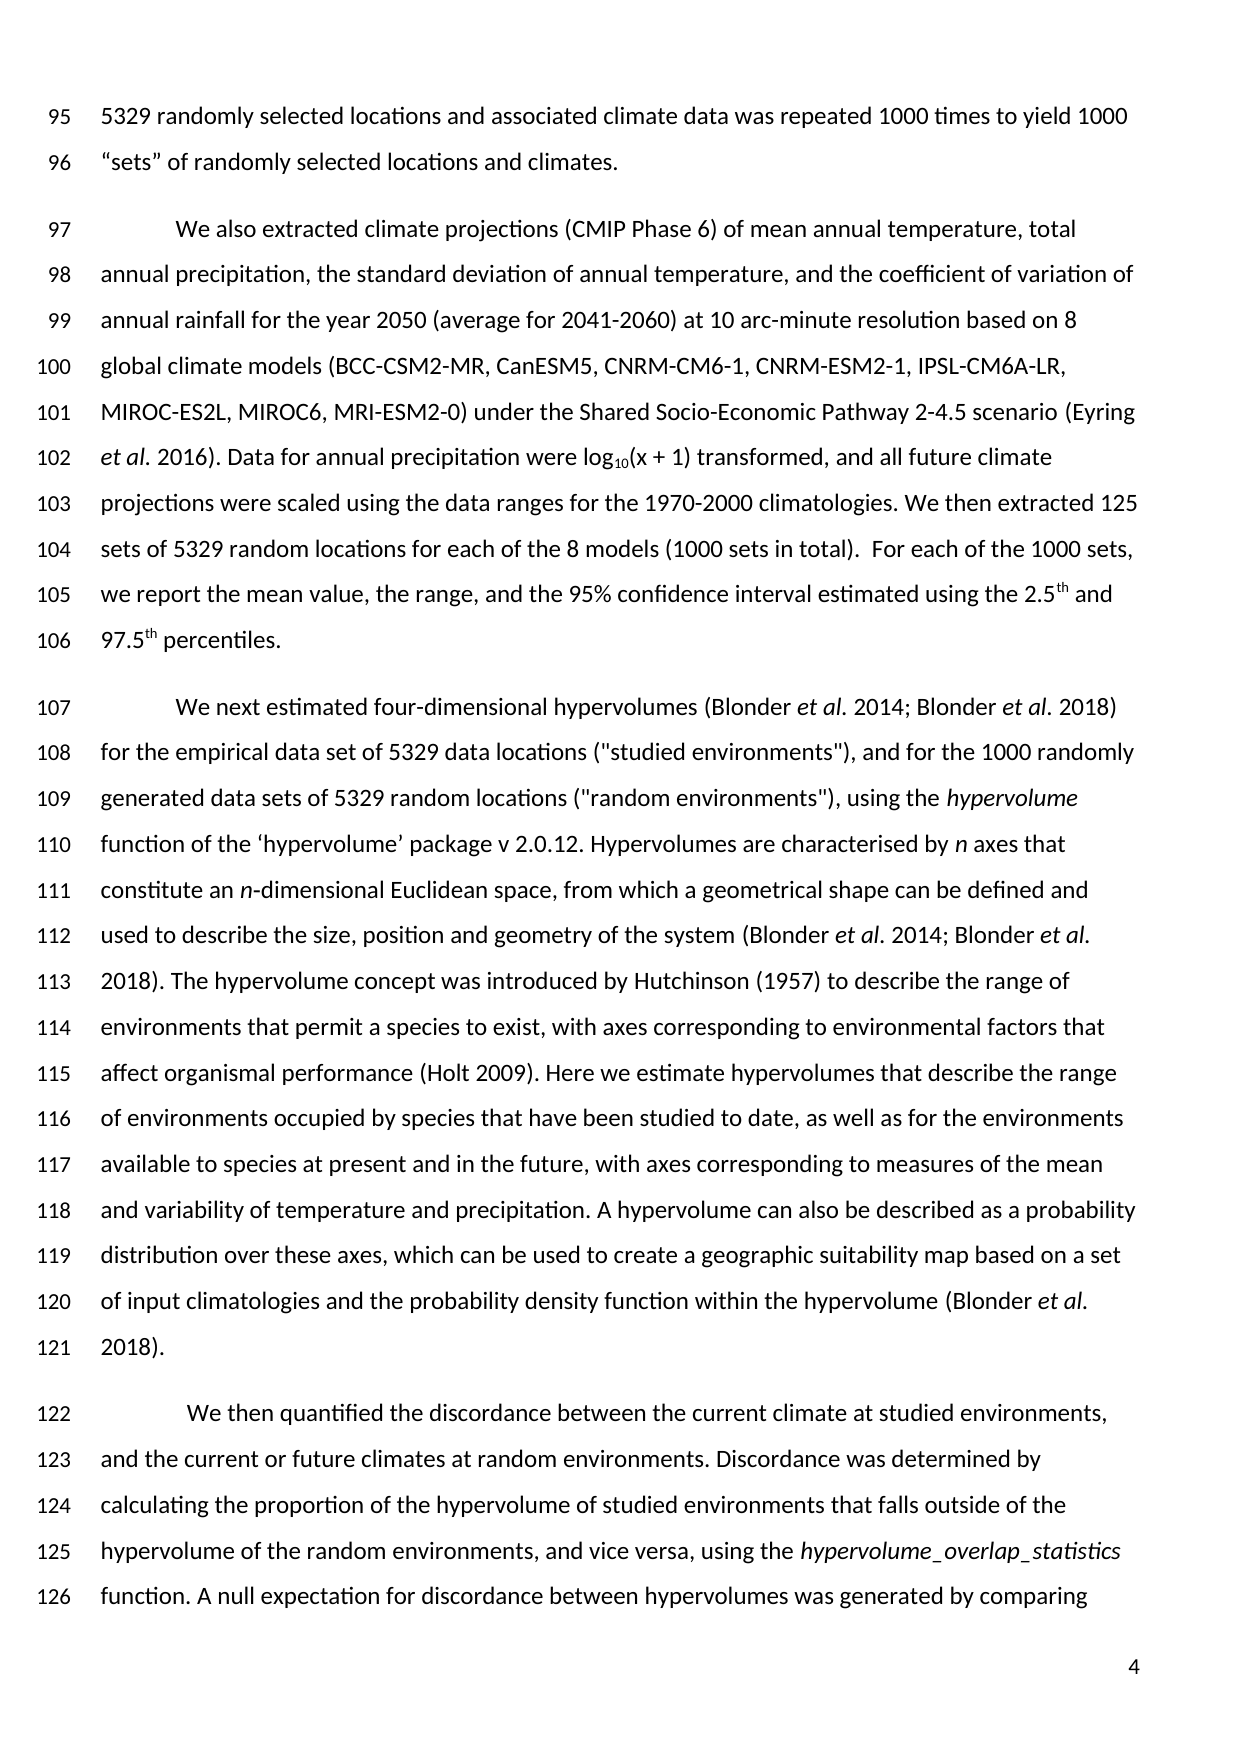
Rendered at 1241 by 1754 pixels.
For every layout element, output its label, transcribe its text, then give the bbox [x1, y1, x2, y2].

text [100, 1398, 1140, 1611]
text We also extracted climate projections (CMIP Phase 6) of mean annual temperature, total annual precipitation, the standard deviation of annual temperature, and the coefficient of variation of annual rainfall for the year 2050 (average for 2041-2060) at 10 arc-minute resolution based on 8 global climate models (BCC-CSM2-MR, CanESM5, CNRM-CM6-1, CNRM-ESM2-1, IPSL-CM6A-LR, MIROC-ES2L, MIROC6, MRI-ESM2-0) under the Shared Socio-Economic Pathway 2-4.5 scenario (Eyring et al. 2016). Data for annual precipitation were log10(x + 1) transformed, and all future climate projections were scaled using the data ranges for the 1970-2000 climatologies. We then extracted 125 sets of 5329 random locations for each of the 8 models (1000 sets in total). For each of the 1000 sets, we report the mean value, the range, and the 95% confidence interval estimated using the 2.5th and 97.5th percentiles. [100, 213, 1140, 655]
text We next estimated four-dimensional hypervolumes (Blonder et al. 2014; Blonder et al. 2018) for the empirical data set of 5329 data locations ("studied environments"), and for the 1000 randomly generated data sets of 5329 random locations ("random environments"), using the hypervolume function of the ‘hypervolume’ package v 2.0.12. Hypervolumes are characterised by n axes that constitute an n‐dimensional Euclidean space, from which a geometrical shape can be defined and used to describe the size, position and geometry of the system (Blonder et al. 2014; Blonder et al. 2018). The hypervolume concept was introduced by Hutchinson (1957) to describe the range of environments that permit a species to exist, with axes corresponding to environmental factors that affect organismal performance (Holt 2009). Here we estimate hypervolumes that describe the range of environments occupied by species that have been studied to date, as well as for the environments available to species at present and in the future, with axes corresponding to measures of the mean and variability of temperature and precipitation. A hypervolume can also be described as a probability distribution over these axes, which can be used to create a geographic suitability map based on a set of input climatologies and the probability density function within the hypervolume (Blonder et al. 2018). [100, 691, 1140, 1362]
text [100, 100, 1140, 177]
